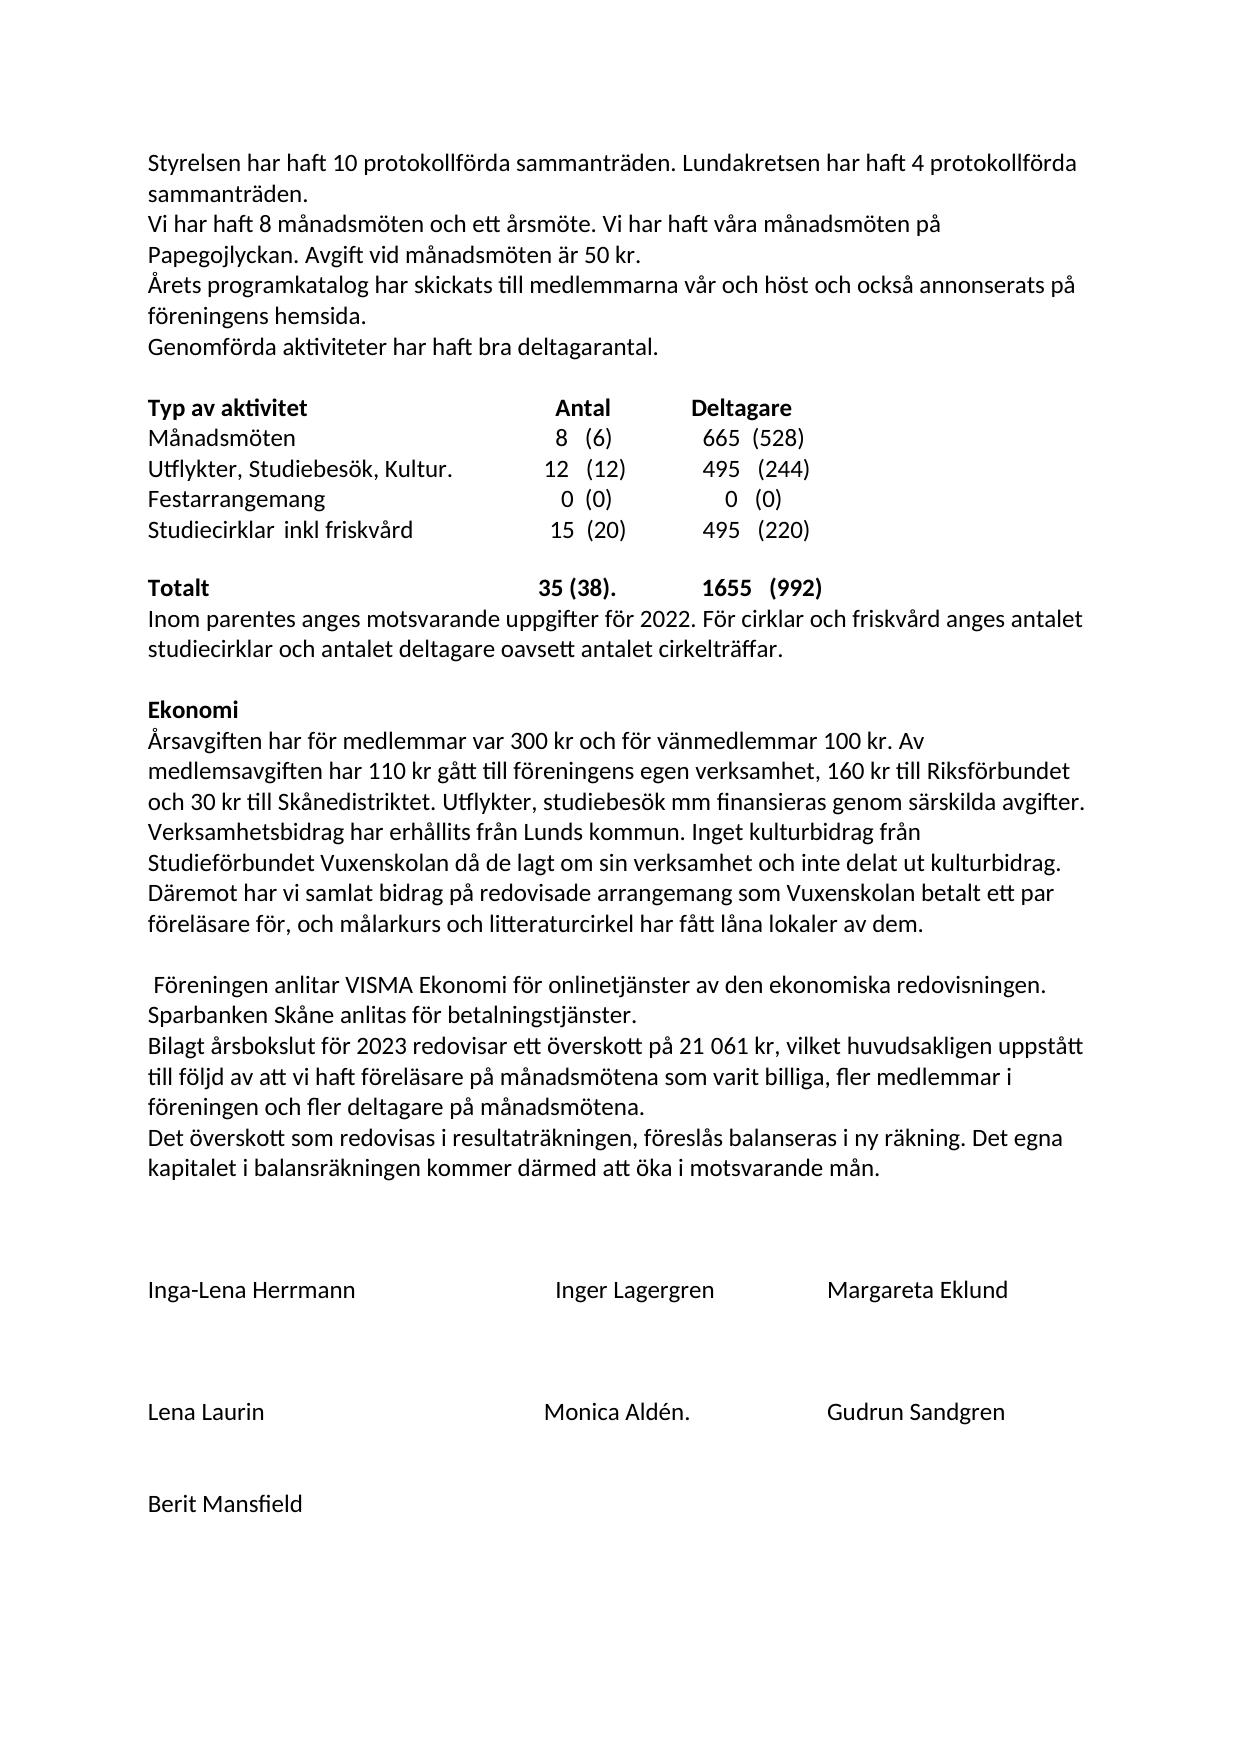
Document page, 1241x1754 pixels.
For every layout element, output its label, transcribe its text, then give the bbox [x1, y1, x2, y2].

text Genomförda aktiviteter har haft bra deltagarantal. [148, 331, 1093, 361]
text Typ av aktivitet Antal Deltagare [148, 392, 1093, 422]
text Berit Mansfield [148, 1488, 1093, 1518]
text Studiecirklar inkl friskvård 15 (20) 495 (220) [148, 514, 1093, 544]
text Lena Laurin Monica Aldén. Gudrun Sandgren [148, 1396, 1093, 1427]
text Utflykter, Studiebesök, Kultur. 12 (12) 495 (244) [148, 453, 1093, 483]
text Ekonomi [148, 694, 1093, 725]
text Det överskott som redovisas i resultaträkningen, föreslås balanseras i ny räkning. Det egna kapitalet i balansräkningen kommer därmed att öka i motsvarande mån. [148, 1122, 1093, 1183]
text Årets programkatalog har skickats till medlemmarna vår och höst och också annonserats på föreningens hemsida. [148, 270, 1093, 331]
text Totalt 35 (38). 1655 (992) [148, 572, 1093, 603]
text Årsavgiften har för medlemmar var 300 kr och för vänmedlemmar 100 kr. Av medlemsavgiften har 110 kr gått till föreningens egen verksamhet, 160 kr till Riksförbundet och 30 kr till Skånedistriktet. Utflykter, studiebesök mm finansieras genom särskilda avgifter. Verksamhetsbidrag har erhållits från Lunds kommun. Inget kulturbidrag från [148, 725, 1093, 847]
text Inom parentes anges motsvarande uppgifter för 2022. För cirklar och friskvård anges antalet studiecirklar och antalet deltagare oavsett antalet cirkelträffar. [148, 603, 1093, 664]
text Studieförbundet Vuxenskolan då de lagt om sin verksamhet och inte delat ut kulturbidrag. Däremot har vi samlat bidrag på redovisade arrangemang som Vuxenskolan betalt ett par föreläsare för, och målarkurs och litteraturcirkel har fått låna lokaler av dem. [148, 847, 1093, 939]
text Månadsmöten 8 (6) 665 (528) [148, 422, 1093, 453]
text Inga-Lena Herrmann Inger Lagergren Margareta Eklund [148, 1274, 1093, 1305]
text Styrelsen har haft 10 protokollförda sammanträden. Lundakretsen har haft 4 protokollförda sammanträden. [148, 148, 1093, 209]
text Festarrangemang 0 (0) 0 (0) [148, 483, 1093, 514]
text Vi har haft 8 månadsmöten och ett årsmöte. Vi har haft våra månadsmöten på Papegojlyckan. Avgift vid månadsmöten är 50 kr. [148, 209, 1093, 270]
text Föreningen anlitar VISMA Ekonomi för onlinetjänster av den ekonomiska redovisningen. Sparbanken Skåne anlitas för betalningstjänster. [148, 969, 1093, 1030]
text Bilagt årsbokslut för 2023 redovisar ett överskott på 21 061 kr, vilket huvudsakligen uppstått till följd av att vi haft föreläsare på månadsmötena som varit billiga, fler medlemmar i föreningen och fler deltagare på månadsmötena. [148, 1030, 1093, 1122]
